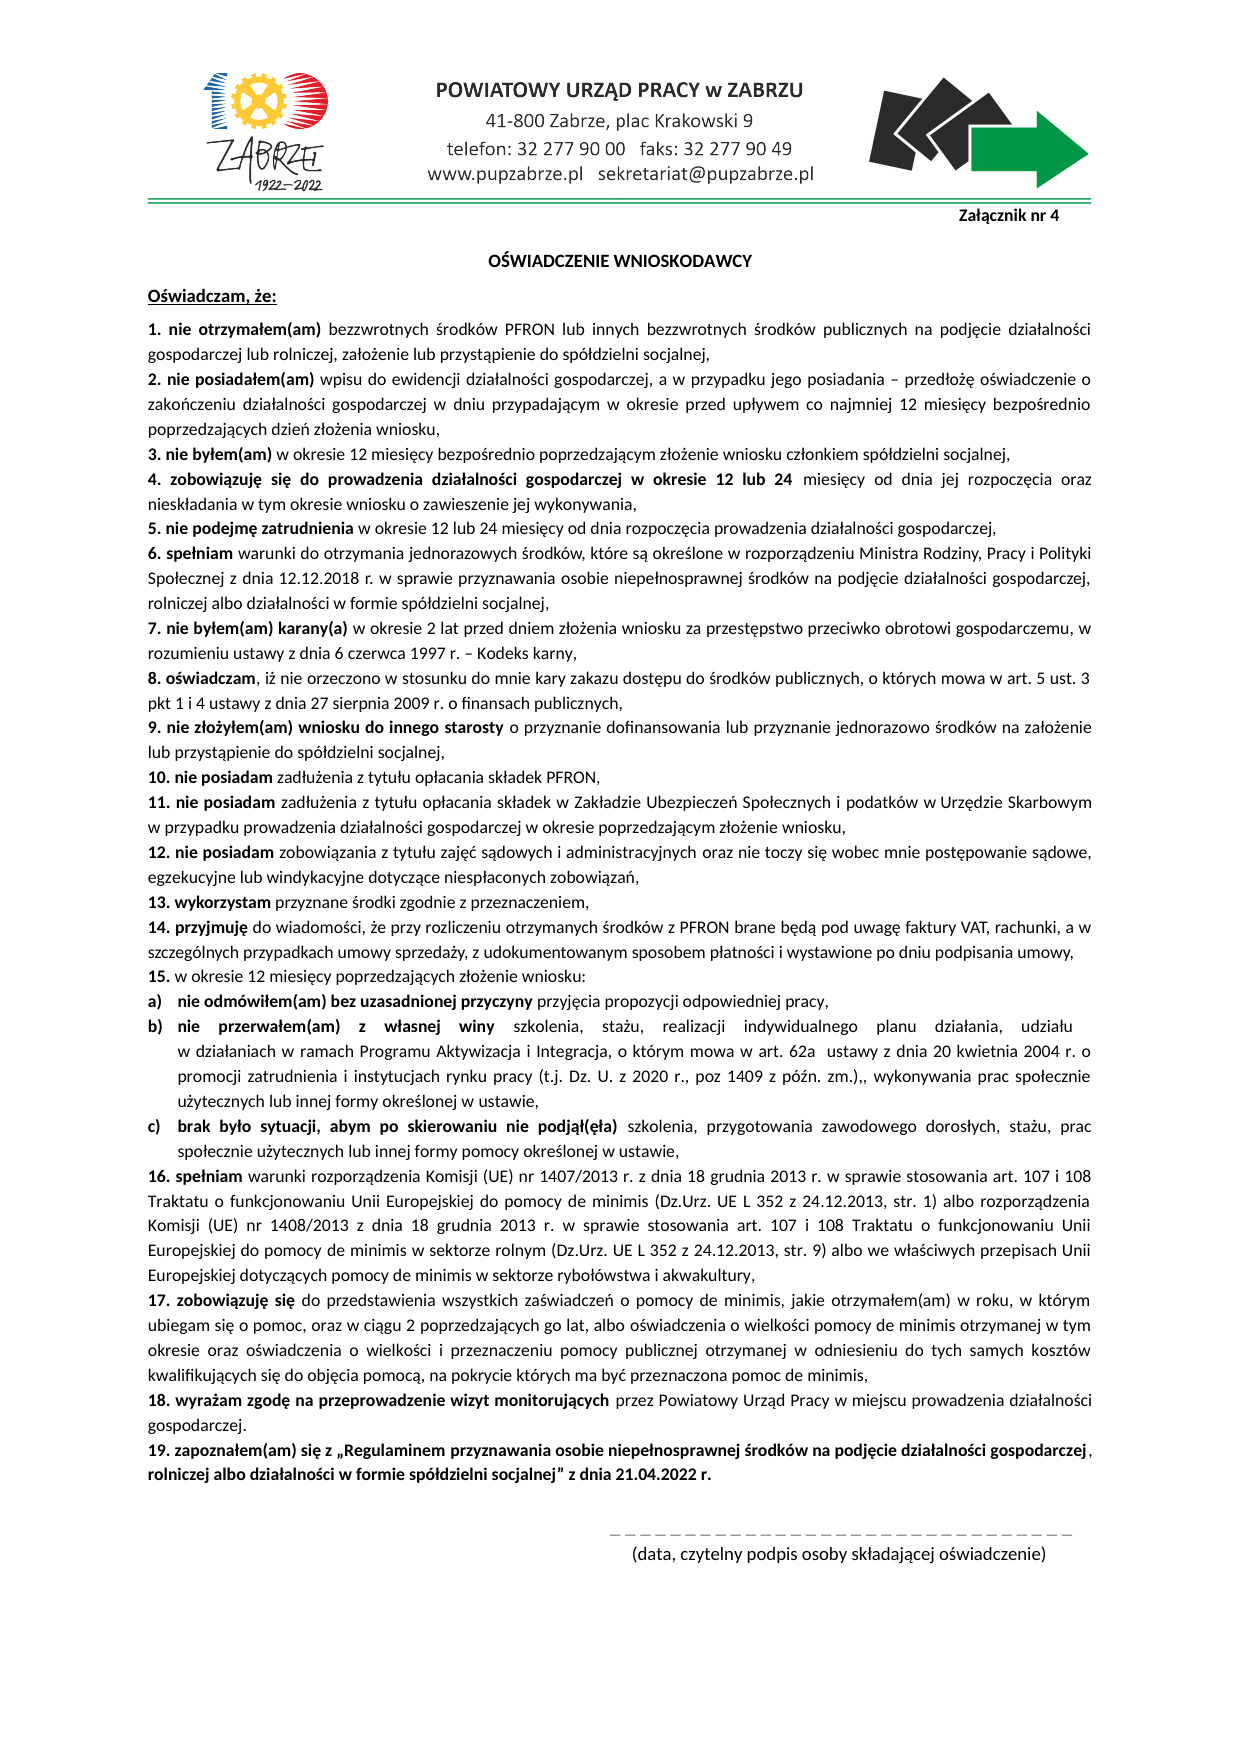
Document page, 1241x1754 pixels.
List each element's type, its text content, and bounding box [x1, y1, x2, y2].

list nie odmówiłem(am) bez uzasadnionej przyczyny przyjęcia propozycji odpowiedniej pracy, [148, 991, 1093, 1012]
text 2. nie posiadałem(am) wpisu do ewidencji działalności gospodarczej, a w przypadku jego posiadania – przedłożę oświadczenie o zakończeniu działalności gospodarczej w dniu przypadającym w okresie przed upływem co najmniej 12 miesięcy bezpośrednio poprzedzających dzień złożenia wniosku, [148, 368, 1093, 439]
list _ _ _ _ _ _ _ _ _ _ _ _ _ _ _ _ _ _ _ _ _ _ _ _ _ _ _ _ _ _ _ (data, czytelny podpis osoby składającej oświadczenie) [162, 1513, 1093, 1565]
text 15. w okresie 12 miesięcy poprzedzających złożenie wniosku: [148, 966, 1093, 987]
text 3. nie byłem(am) w okresie 12 miesięcy bezpośrednio poprzedzającym złożenie wniosku członkiem spółdzielni socjalnej, [148, 443, 1093, 464]
text 14. przyjmuję do wiadomości, że przy rozliczeniu otrzymanych środków z PFRON brane będą pod uwagę faktury VAT, rachunki, a w szczególnych przypadkach umowy sprzedaży, z udokumentowanym sposobem płatności i wystawione po dniu podpisania umowy, [148, 916, 1093, 962]
list nie przerwałem(am) z własnej winy szkolenia, stażu, realizacji indywidualnego planu działania, udziału w działaniach w ramach Programu Aktywizacja i Integracja, o którym mowa w art. 62a ustawy z dnia 20 kwietnia 2004 r. o promocji zatrudnienia i instytucjach rynku pracy (t.j. Dz. U. z 2020 r., poz 1409 z późn. zm.),, wykonywania prac społecznie użytecznych lub innej formy określonej w ustawie, [148, 1015, 1093, 1112]
text 18. wyrażam zgodę na przeprowadzenie wizyt monitorujących przez Powiatowy Urząd Pracy w miejscu prowadzenia działalności gospodarczej. [148, 1389, 1093, 1435]
text 19. zapoznałem(am) się z „Regulaminem przyznawania osobie niepełnosprawnej środków na podjęcie działalności gospodarczej, rolniczej albo działalności w formie spółdzielni socjalnej” z dnia 21.04.2022 r. [148, 1439, 1093, 1485]
text 7. nie byłem(am) karany(a) w okresie 2 lat przed dniem złożenia wniosku za przestępstwo przeciwko obrotowi gospodarczemu, w rozumieniu ustawy z dnia 6 czerwca 1997 r. – Kodeks karny, [148, 617, 1093, 664]
text 6. spełniam warunki do otrzymania jednorazowych środków, które są określone w rozporządzeniu Ministra Rodziny, Pracy i Polityki Społecznej z dnia 12.12.2018 r. w sprawie przyznawania osobie niepełnosprawnej środków na podjęcie działalności gospodarczej, rolniczej albo działalności w formie spółdzielni socjalnej, [148, 542, 1093, 614]
text 16. spełniam warunki rozporządzenia Komisji (UE) nr 1407/2013 r. z dnia 18 grudnia 2013 r. w sprawie stosowania art. 107 i 108 Traktatu o funkcjonowaniu Unii Europejskiej do pomocy de minimis (Dz.Urz. UE L 352 z 24.12.2013, str. 1) albo rozporządzenia Komisji (UE) nr 1408/2013 z dnia 18 grudnia 2013 r. w sprawie stosowania art. 107 i 108 Traktatu o funkcjonowaniu Unii Europejskiej do pomocy de minimis w sektorze rolnym (Dz.Urz. UE L 352 z 24.12.2013, str. 9) albo we właściwych przepisach Unii Europejskiej dotyczących pomocy de minimis w sektorze rybołówstwa i akwakultury, [148, 1165, 1093, 1286]
text 5. nie podejmę zatrudnienia w okresie 12 lub 24 miesięcy od dnia rozpoczęcia prowadzenia działalności gospodarczej, [148, 517, 1093, 539]
text 8. oświadczam, iż nie orzeczono w stosunku do mnie kary zakazu dostępu do środków publicznych, o których mowa w art. 5 ust. 3 pkt 1 i 4 ustawy z dnia 27 sierpnia 2009 r. o finansach publicznych, [148, 667, 1093, 713]
text 10. nie posiadam zadłużenia z tytułu opłacania składek PFRON, [148, 766, 1093, 788]
list brak było sytuacji, abym po skierowaniu nie podjął(ęła) szkolenia, przygotowania zawodowego dorosłych, stażu, prac społecznie użytecznych lub innej formy pomocy określonej w ustawie, [148, 1115, 1093, 1162]
text 4. zobowiązuję się do prowadzenia działalności gospodarczej w okresie 12 lub 24 miesięcy od dnia jej rozpoczęcia oraz nieskładania w tym okresie wniosku o zawieszenie jej wykonywania, [148, 468, 1093, 514]
text 13. wykorzystam przyznane środki zgodnie z przeznaczeniem, [148, 891, 1093, 913]
text OŚWIADCZENIE WNIOSKODAWCY [148, 249, 1093, 272]
text 9. nie złożyłem(am) wniosku do innego starosty o przyznanie dofinansowania lub przyznanie jednorazowo środków na założenie lub przystąpienie do spółdzielni socjalnej, [148, 717, 1093, 763]
text 11. nie posiadam zadłużenia z tytułu opłacania składek w Zakładzie Ubezpieczeń Społecznych i podatków w Urzędzie Skarbowym w przypadku prowadzenia działalności gospodarczej w okresie poprzedzającym złożenie wniosku, [148, 791, 1093, 838]
text Załącznik nr 4 [959, 204, 1093, 226]
picture [147, 73, 1093, 204]
text Oświadczam, że: [148, 284, 1093, 307]
text 12. nie posiadam zobowiązania z tytułu zajęć sądowych i administracyjnych oraz nie toczy się wobec mnie postępowanie sądowe, egzekucyjne lub windykacyjne dotyczące niespłaconych zobowiązań, [148, 841, 1093, 888]
text 17. zobowiązuję się do przedstawienia wszystkich zaświadczeń o pomocy de minimis, jakie otrzymałem(am) w roku, w którym ubiegam się o pomoc, oraz w ciągu 2 poprzedzających go lat, albo oświadczenia o wielkości pomocy de minimis otrzymanej w tym okresie oraz oświadczenia o wielkości i przeznaczeniu pomocy publicznej otrzymanej w odniesieniu do tych samych kosztów kwalifikujących się do objęcia pomocą, na pokrycie których ma być przeznaczona pomoc de minimis, [148, 1289, 1093, 1386]
text 1. nie otrzymałem(am) bezzwrotnych środków PFRON lub innych bezzwrotnych środków publicznych na podjęcie działalności gospodarczej lub rolniczej, założenie lub przystąpienie do spółdzielni socjalnej, [148, 318, 1093, 365]
